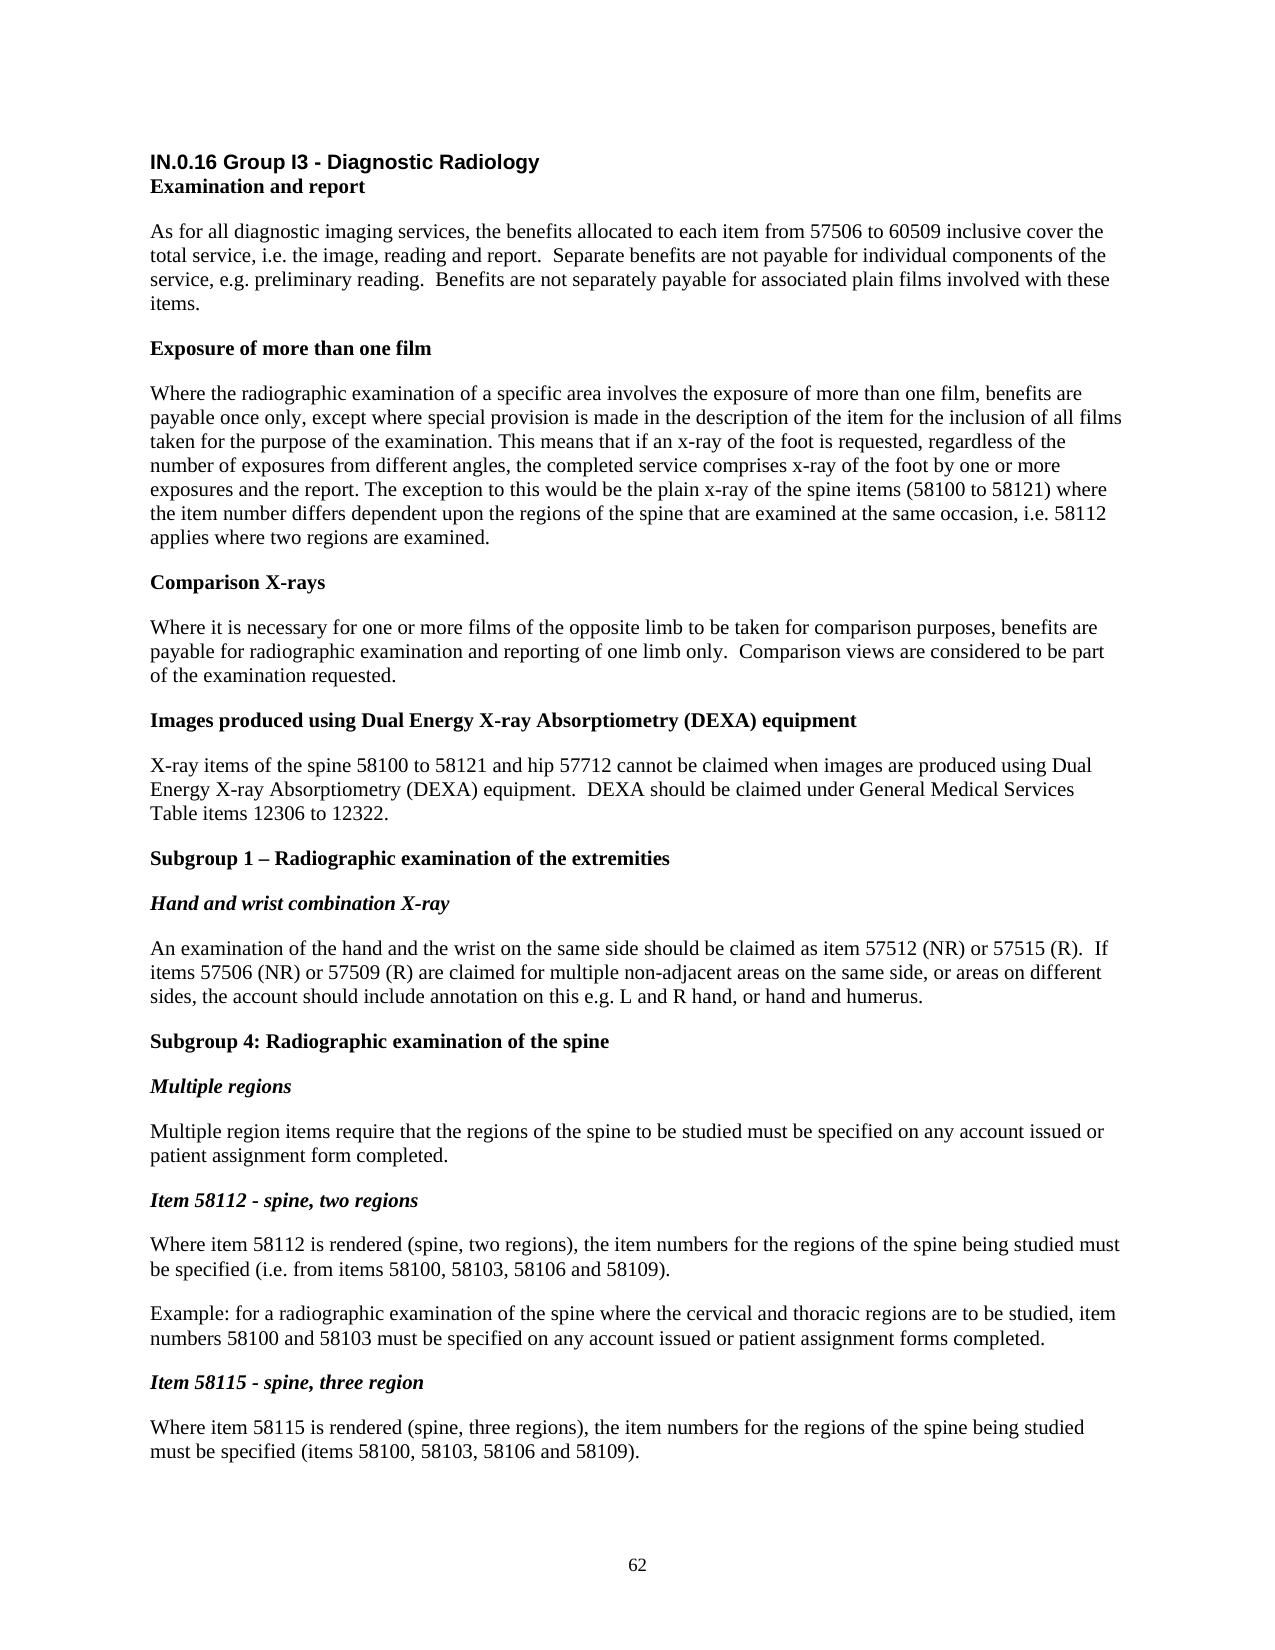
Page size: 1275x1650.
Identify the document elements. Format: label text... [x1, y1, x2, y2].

text Comparison X-rays [150, 570, 1125, 594]
text Where item 58112 is rendered (spine, two regions), the item numbers for the regions of the spine being studied must be specified (i.e. from items 58100, 58103, 58106 and 58109). [150, 1232, 1125, 1281]
text Item 58112 - spine, two regions [150, 1187, 1125, 1212]
text Where the radiographic examination of a specific area involves the exposure of more than one film, benefits are payable once only, except where special provision is made in the description of the item for the inclusion of all films taken for the purpose of the examination. This means that if an x-ray of the foot is requested, regardless of the number of exposures from different angles, the completed service comprises x-ray of the foot by one or more exposures and the report. The exception to this would be the plain x-ray of the spine items (58100 to 58121) where the item number differs dependent upon the regions of the spine that are examined at the same occasion, i.e. 58112 applies where two regions are examined. [150, 381, 1125, 549]
text Examination and report [150, 174, 1125, 198]
text Exposure of more than one film [150, 336, 1125, 360]
text Hand and wrist combination X-ray [150, 891, 1125, 915]
text An examination of the hand and the wrist on the same side should be claimed as item 57512 (NR) or 57515 (R). If items 57506 (NR) or 57509 (R) are claimed for multiple non-adjacent areas on the same side, or areas on different sides, the account should include annotation on this e.g. L and R hand, or hand and humerus. [150, 936, 1125, 1008]
text Multiple region items require that the regions of the spine to be studied must be specified on any account issued or patient assignment form completed. [150, 1118, 1125, 1167]
text IN.0.16 Group I3 - Diagnostic Radiology [150, 150, 1125, 174]
text As for all diagnostic imaging services, the benefits allocated to each item from 57506 to 60509 inclusive cover the total service, i.e. the image, reading and report. Separate benefits are not payable for individual components of the service, e.g. preliminary reading. Benefits are not separately payable for associated plain films involved with these items. [150, 219, 1125, 315]
text Images produced using Dual Energy X-ray Absorptiometry (DEXA) equipment [150, 708, 1125, 732]
text Where it is necessary for one or more films of the opposite limb to be taken for comparison purposes, benefits are payable for radiographic examination and reporting of one limb only. Comparison views are considered to be part of the examination requested. [150, 615, 1125, 687]
text Where item 58115 is rendered (spine, three regions), the item numbers for the regions of the spine being studied must be specified (items 58100, 58103, 58106 and 58109). [150, 1415, 1125, 1463]
text Multiple regions [150, 1074, 1125, 1098]
text X-ray items of the spine 58100 to 58121 and hip 57712 cannot be claimed when images are produced using Dual Energy X-ray Absorptiometry (DEXA) equipment. DEXA should be claimed under General Medical Services Table items 12306 to 12322. [150, 753, 1125, 825]
text Example: for a radiographic examination of the spine where the cervical and thoracic regions are to be studied, item numbers 58100 and 58103 must be specified on any account issued or patient assignment forms completed. [150, 1301, 1125, 1349]
text Subgroup 1 – Radiographic examination of the extremities [150, 846, 1125, 870]
text Item 58115 - spine, three region [150, 1370, 1125, 1394]
text Subgroup 4: Radiographic examination of the spine [150, 1029, 1125, 1053]
